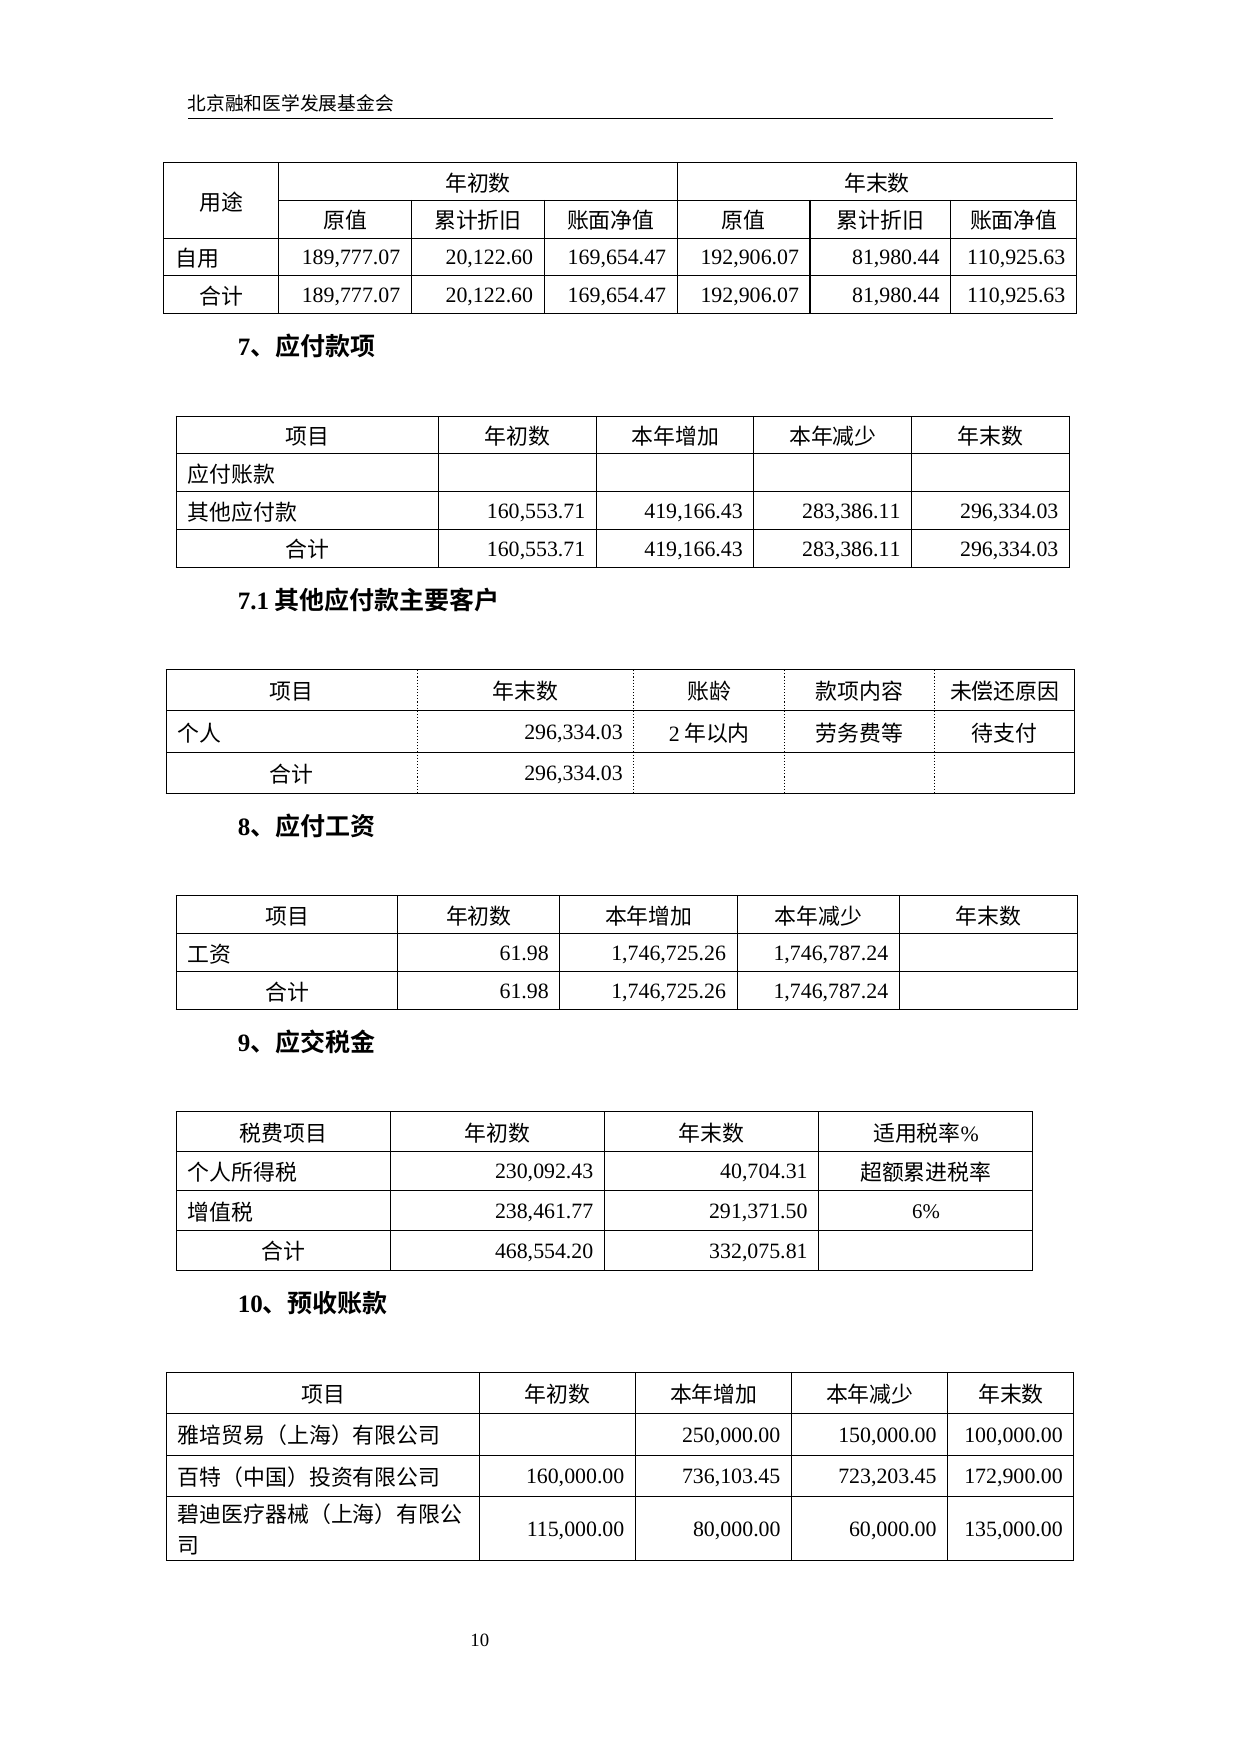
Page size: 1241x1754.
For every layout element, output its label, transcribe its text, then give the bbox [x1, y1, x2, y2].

table_cell 61.98 [398, 934, 559, 971]
table_cell 81,980.44 [811, 276, 950, 313]
table_cell 100,000.00 [948, 1414, 1073, 1454]
table_cell 160,553.71 [439, 530, 596, 567]
table_header 年初数 [391, 1112, 604, 1151]
table_cell 115,000.00 [480, 1497, 635, 1560]
table_header 年末数 [900, 896, 1077, 933]
text 8、应付工资 [187, 807, 1053, 843]
table_cell 60,000.00 [792, 1497, 947, 1560]
table_header 适用税率% [819, 1112, 1032, 1151]
table_cell 192,906.07 [678, 276, 809, 313]
table_cell 其他应付款 [177, 492, 438, 529]
table_cell 296,334.03 [912, 530, 1069, 567]
table_header 年初数 [439, 417, 596, 453]
table_cell 160,000.00 [480, 1456, 635, 1496]
table_cell 468,554.20 [391, 1231, 604, 1269]
table_header 项目 [167, 1373, 479, 1413]
table_cell 累计折旧 [412, 201, 544, 238]
table_cell 419,166.43 [597, 492, 753, 529]
table_cell 110,925.63 [951, 239, 1076, 275]
table_cell [784, 753, 934, 793]
table_header 账龄 [634, 670, 784, 710]
table_cell 172,900.00 [948, 1456, 1073, 1496]
table_cell 736,103.45 [636, 1456, 791, 1496]
table_cell 291,371.50 [605, 1191, 818, 1230]
table_cell 个人所得税 [177, 1152, 390, 1190]
table_cell 自用 [164, 239, 278, 275]
table_cell 332,075.81 [605, 1231, 818, 1269]
table_cell 账面净值 [545, 201, 677, 238]
table_cell 1,746,787.24 [738, 934, 899, 971]
table_header 本年减少 [738, 896, 899, 933]
table_cell [934, 753, 1074, 793]
table_cell 应付账款 [177, 454, 438, 491]
table_cell 230,092.43 [391, 1152, 604, 1190]
table_cell 合计 [167, 753, 417, 793]
table_cell [819, 1231, 1032, 1269]
table_header 项目 [167, 670, 417, 710]
table_cell 个人 [167, 711, 417, 752]
table_cell [634, 753, 784, 793]
table_header 项目 [177, 417, 438, 453]
table_cell 80,000.00 [636, 1497, 791, 1560]
table_cell 283,386.11 [754, 530, 911, 567]
table_header 本年减少 [754, 417, 911, 453]
table_header 年末数 [605, 1112, 818, 1151]
table_cell 150,000.00 [792, 1414, 947, 1454]
table_header 年末数 [948, 1373, 1073, 1413]
table_cell 189,777.07 [279, 276, 411, 313]
table_cell 账面净值 [951, 201, 1076, 238]
table_header 本年增加 [597, 417, 753, 453]
table_header 年初数 [398, 896, 559, 933]
table_cell [439, 454, 596, 491]
table_cell 超额累进税率 [819, 1152, 1032, 1190]
table_cell 增值税 [177, 1191, 390, 1230]
table_cell 待支付 [934, 711, 1074, 752]
table_header 未偿还原因 [934, 670, 1074, 710]
table_cell 296,334.03 [912, 492, 1069, 529]
table_cell [900, 934, 1077, 971]
table_header 税费项目 [177, 1112, 390, 1151]
table_header 年初数 [279, 163, 677, 200]
table_header 年末数 [417, 670, 634, 710]
table_cell 雅培贸易（上海）有限公司 [167, 1414, 479, 1454]
table_cell 160,553.71 [439, 492, 596, 529]
table_cell [912, 454, 1069, 491]
table_cell 192,906.07 [678, 239, 809, 275]
text 10、预收账款 [187, 1283, 1053, 1319]
table_cell 20,122.60 [412, 276, 544, 313]
table_cell 合计 [177, 972, 397, 1009]
table_cell 合计 [177, 1231, 390, 1269]
table_cell 40,704.31 [605, 1152, 818, 1190]
table_cell 20,122.60 [412, 239, 544, 275]
table_header 本年增加 [560, 896, 737, 933]
table_cell 2年以内 [634, 711, 784, 752]
table_cell 工资 [177, 934, 397, 971]
table_header 款项内容 [784, 670, 934, 710]
table_cell [754, 454, 911, 491]
text 7.1其他应付款主要客户 [187, 580, 1053, 617]
table_cell 81,980.44 [811, 239, 950, 275]
table_cell 累计折旧 [811, 201, 950, 238]
table_cell [900, 972, 1077, 1009]
table_cell 238,461.77 [391, 1191, 604, 1230]
table_cell 283,386.11 [754, 492, 911, 529]
table_cell 250,000.00 [636, 1414, 791, 1454]
table_cell 6% [819, 1191, 1032, 1230]
table_header 年末数 [912, 417, 1069, 453]
table_cell 419,166.43 [597, 530, 753, 567]
table_cell 1,746,725.26 [560, 934, 737, 971]
table_cell 碧迪医疗器械（上海）有限公司 [167, 1497, 479, 1560]
table_header 本年减少 [792, 1373, 947, 1413]
table_cell 合计 [177, 530, 438, 567]
table_cell [480, 1414, 635, 1454]
table_cell 723,203.45 [792, 1456, 947, 1496]
table_cell 原值 [279, 201, 411, 238]
text 7、应付款项 [187, 327, 1053, 363]
table_header 本年增加 [636, 1373, 791, 1413]
table_cell 原值 [678, 201, 809, 238]
table_cell 296,334.03 [417, 753, 634, 793]
table_cell 劳务费等 [784, 711, 934, 752]
table_cell 1,746,787.24 [738, 972, 899, 1009]
table_header 年初数 [480, 1373, 635, 1413]
table_header 年末数 [678, 163, 1076, 200]
text 9、应交税金 [187, 1022, 1053, 1059]
table_cell 296,334.03 [417, 711, 634, 752]
table_cell 110,925.63 [951, 276, 1076, 313]
table_header 用途 [164, 163, 278, 238]
table_header 项目 [177, 896, 397, 933]
table_cell 合计 [164, 276, 278, 313]
table_cell 189,777.07 [279, 239, 411, 275]
table_cell 135,000.00 [948, 1497, 1073, 1560]
table_cell 61.98 [398, 972, 559, 1009]
table_cell 1,746,725.26 [560, 972, 737, 1009]
table_cell 百特（中国）投资有限公司 [167, 1456, 479, 1496]
table_cell 169,654.47 [545, 276, 677, 313]
table_cell 169,654.47 [545, 239, 677, 275]
table_cell [597, 454, 753, 491]
